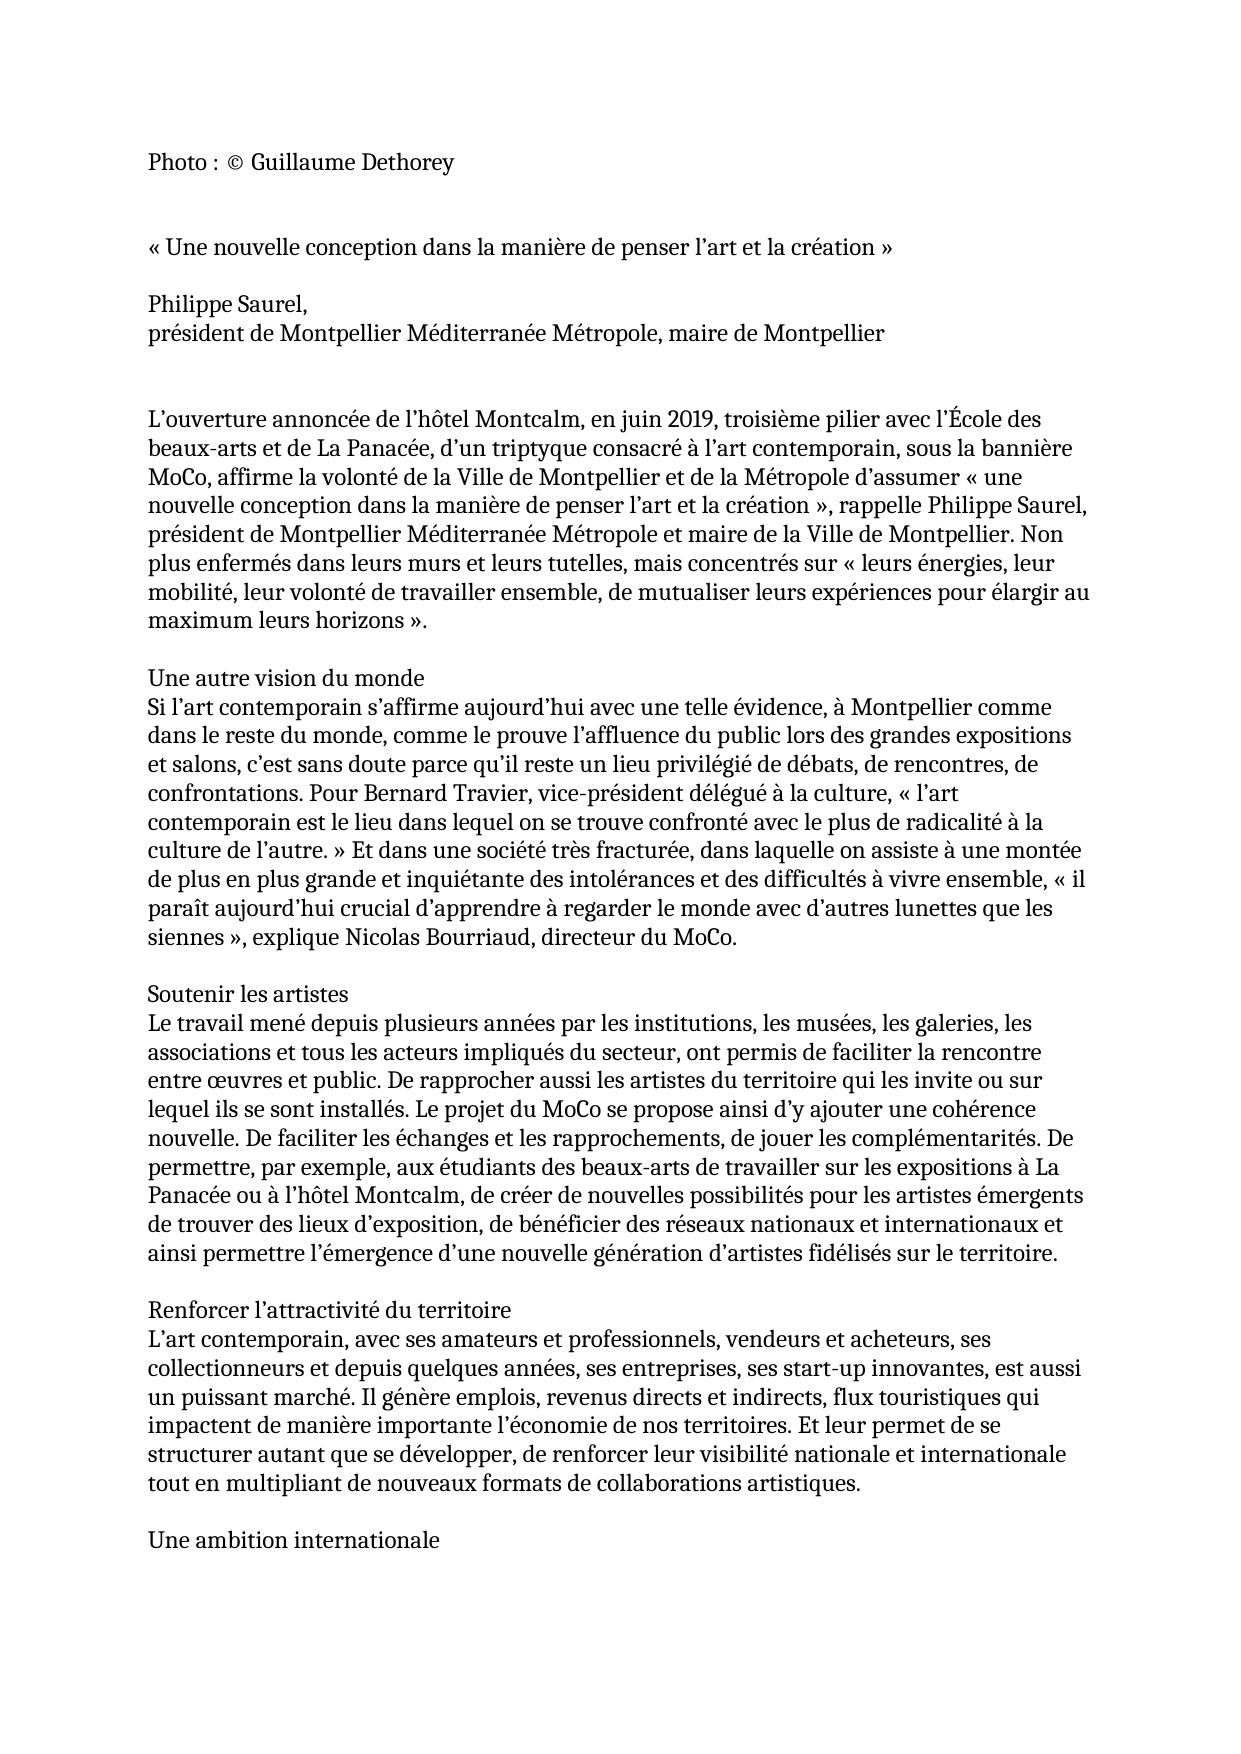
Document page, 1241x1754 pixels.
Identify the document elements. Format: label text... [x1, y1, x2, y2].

text Soutenir les artistes [148, 980, 1093, 1009]
text Renforcer l’attractivité du territoire [148, 1296, 1093, 1325]
text Philippe Saurel, [148, 290, 1093, 319]
text Une ambition internationale [148, 1526, 1093, 1555]
text Une autre vision du monde [148, 664, 1093, 693]
text Photo : © Guillaume Dethorey [148, 148, 1093, 176]
text Le travail mené depuis plusieurs années par les institutions, les musées, les galeries, les associations et tous les acteurs impliqués du secteur, ont permis de faciliter la rencontre entre œuvres et public. De rapprocher aussi les artistes du territoire qui les invite ou sur lequel ils se sont installés. Le projet du MoCo se propose ainsi d’y ajouter une cohérence nouvelle. De faciliter les échanges et les rapprochements, de jouer les complémentarités. De permettre, par exemple, aux étudiants des beaux-arts de travailler sur les expositions à La Panacée ou à l’hôtel Montcalm, de créer de nouvelles possibilités pour les artistes émergents de trouver des lieux d’exposition, de bénéficier des réseaux nationaux et internationaux et ainsi permettre l’émergence d’une nouvelle génération d’artistes fidélisés sur le territoire. [148, 1009, 1093, 1268]
text président de Montpellier Méditerranée Métropole, maire de Montpellier [148, 319, 1093, 348]
text L’art contemporain, avec ses amateurs et professionnels, vendeurs et acheteurs, ses collectionneurs et depuis quelques années, ses entreprises, ses start-up innovantes, est aussi un puissant marché. Il génère emplois, revenus directs et indirects, flux touristiques qui impactent de manière importante l’économie de nos territoires. Et leur permet de se structurer autant que se développer, de renforcer leur visibilité nationale et internationale tout en multipliant de nouveaux formats de collaborations artistiques. [148, 1325, 1093, 1498]
text « Une nouvelle conception dans la manière de penser l’art et la création » [148, 205, 1093, 261]
text L’ouverture annoncée de l’hôtel Montcalm, en juin 2019, troisième pilier avec l’École des beaux-arts et de La Panacée, d’un triptyque consacré à l’art contemporain, sous la bannière MoCo, affirme la volonté de la Ville de Montpellier et de la Métropole d’assumer « une nouvelle conception dans la manière de penser l’art et la création », rappelle Philippe Saurel, président de Montpellier Méditerranée Métropole et maire de la Ville de Montpellier. Non plus enfermés dans leurs murs et leurs tutelles, mais concentrés sur « leurs énergies, leur mobilité, leur volonté de travailler ensemble, de mutualiser leurs expériences pour élargir au maximum leurs horizons ». [148, 405, 1093, 635]
text Si l’art contemporain s’affirme aujourd’hui avec une telle évidence, à Montpellier comme dans le reste du monde, comme le prouve l’affluence du public lors des grandes expositions et salons, c’est sans doute parce qu’il reste un lieu privilégié de débats, de rencontres, de confrontations. Pour Bernard Travier, vice-président délégué à la culture, « l’art contemporain est le lieu dans lequel on se trouve confronté avec le plus de radicalité à la culture de l’autre. » Et dans une société très fracturée, dans laquelle on assiste à une montée de plus en plus grande et inquiétante des intolérances et des difficultés à vivre ensemble, « il paraît aujourd’hui crucial d’apprendre à regarder le monde avec d’autres lunettes que les siennes », explique Nicolas Bourriaud, directeur du MoCo. [148, 693, 1093, 951]
